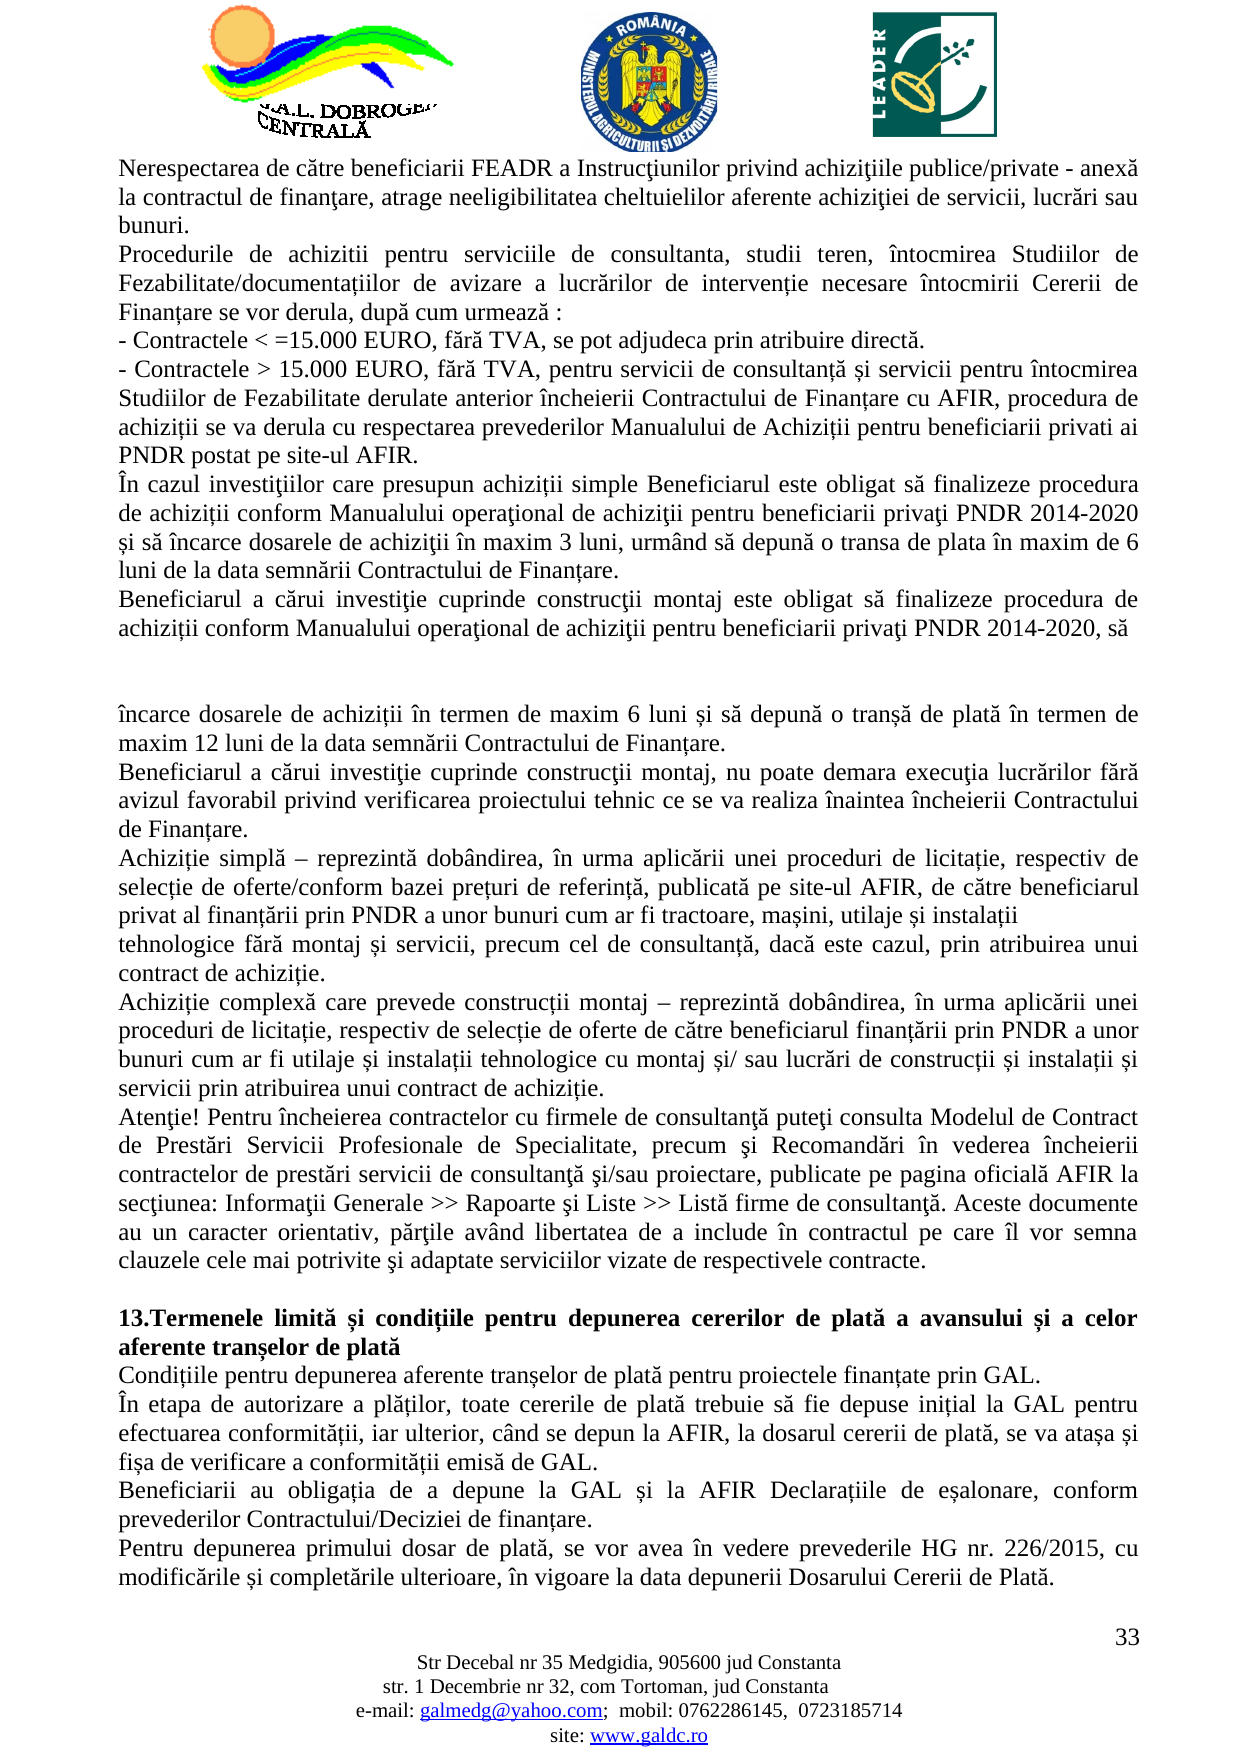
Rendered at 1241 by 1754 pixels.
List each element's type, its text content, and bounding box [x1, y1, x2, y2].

text - Contractele < =15.000 EURO, fără TVA, se pot adjudeca prin atribuire directă. [118, 326, 1140, 354]
text Beneficiarul a cărui investiţie cuprinde construcţii montaj este obligat să finalizeze procedura de achiziții conform Manualului operaţional de achiziţii pentru beneficiarii privaţi PNDR 2014-2020, să [118, 584, 1140, 642]
text Achiziție complexă care prevede construcții montaj – reprezintă dobândirea, în urma aplicării unei proceduri de licitație, respectiv de selecție de oferte de către beneficiarul finanțării prin PNDR a unor bunuri cum ar fi utilaje și instalații tehnologice cu montaj și/ sau lucrări de construcții și instalații și servicii prin atribuirea unui contract de achiziție. [118, 987, 1140, 1102]
text Atenţie! Pentru încheierea contractelor cu firmele de consultanţă puteţi consulta Modelul de Contract de Prestări Servicii Profesionale de Specialitate, precum şi Recomandări în vederea încheierii contractelor de prestări servicii de consultanţă şi/sau proiectare, publicate pe pagina oficială AFIR la secţiunea: Informaţii Generale >> Rapoarte şi Liste >> Listă firme de consultanţă. Aceste documente au un caracter orientativ, părţile având libertatea de a include în contractul pe care îl vor semna clauzele cele mai potrivite şi adaptate serviciilor vizate de respectivele contracte. [118, 1102, 1140, 1274]
text În cazul investiţiilor care presupun achiziții simple Beneficiarul este obligat să finalizeze procedura de achiziții conform Manualului operaţional de achiziţii pentru beneficiarii privaţi PNDR 2014-2020 și să încarce dosarele de achiziţii în maxim 3 luni, urmând să depună o transa de plata în maxim de 6 luni de la data semnării Contractului de Finanțare. [118, 469, 1140, 584]
picture [579, 12, 718, 151]
text 13.Termenele limită și condițiile pentru depunerea cererilor de plată a avansului și a celor aferente tranșelor de plată [118, 1303, 1140, 1361]
text Nerespectarea de către beneficiarii FEADR a Instrucţiunilor privind achiziţiile publice/private - anexă la contractul de finanţare, atrage neeligibilitatea cheltuielilor aferente achiziţiei de servicii, lucrări sau bunuri. [118, 124, 1140, 239]
text Condițiile pentru depunerea aferente tranșelor de plată pentru proiectele finanțate prin GAL. [118, 1361, 1140, 1389]
text Beneficiarul a cărui investiţie cuprinde construcţii montaj, nu poate demara execuţia lucrărilor fără avizul favorabil privind verificarea proiectului tehnic ce se va realiza înaintea încheierii Contractului de Finanțare. [118, 757, 1140, 843]
text încarce dosarele de achiziții în termen de maxim 6 luni și să depună o tranșă de plată în termen de maxim 12 luni de la data semnării Contractului de Finanțare. [118, 699, 1140, 757]
text Procedurile de achizitii pentru serviciile de consultanta, studii teren, întocmirea Studiilor de Fezabilitate/documentațiilor de avizare a lucrărilor de intervenție necesare întocmirii Cererii de Finanțare se vor derula, după cum urmează : [118, 239, 1140, 326]
text Pentru depunerea primului dosar de plată, se vor avea în vedere prevederile HG nr. 226/2015, cu modificările și completările ulterioare, în vigoare la data depunerii Dosarului Cererii de Plată. [118, 1533, 1140, 1591]
text În etapa de autorizare a plăților, toate cererile de plată trebuie să fie depuse inițial la GAL pentru efectuarea conformității, iar ulterior, când se depun la AFIR, la dosarul cererii de plată, se va atașa și fișa de verificare a conformității emisă de GAL. [118, 1389, 1140, 1476]
picture [192, 3, 459, 104]
text Achiziție simplă – reprezintă dobândirea, în urma aplicării unei proceduri de licitație, respectiv de selecție de oferte/conform bazei prețuri de referință, publicată pe site-ul AFIR, de către beneficiarul privat al finanțării prin PNDR a unor bunuri cum ar fi tractoare, mașini, utilaje și instalații [118, 843, 1140, 929]
text tehnologice fără montaj și servicii, precum cel de consultanță, dacă este cazul, prin atribuirea unui contract de achiziție. [118, 929, 1140, 987]
text - Contractele > 15.000 EURO, fără TVA, pentru servicii de consultanță și servicii pentru întocmirea Studiilor de Fezabilitate derulate anterior încheierii Contractului de Finanțare cu AFIR, procedura de achiziții se va derula cu respectarea prevederilor Manualului de Achiziții pentru beneficiarii privati ai PNDR postat pe site-ul AFIR. [118, 354, 1140, 469]
picture [872, 12, 997, 124]
text Beneficiarii au obligația de a depune la GAL și la AFIR Declarațiile de eșalonare, conform prevederilor Contractului/Deciziei de finanțare. [118, 1476, 1140, 1533]
